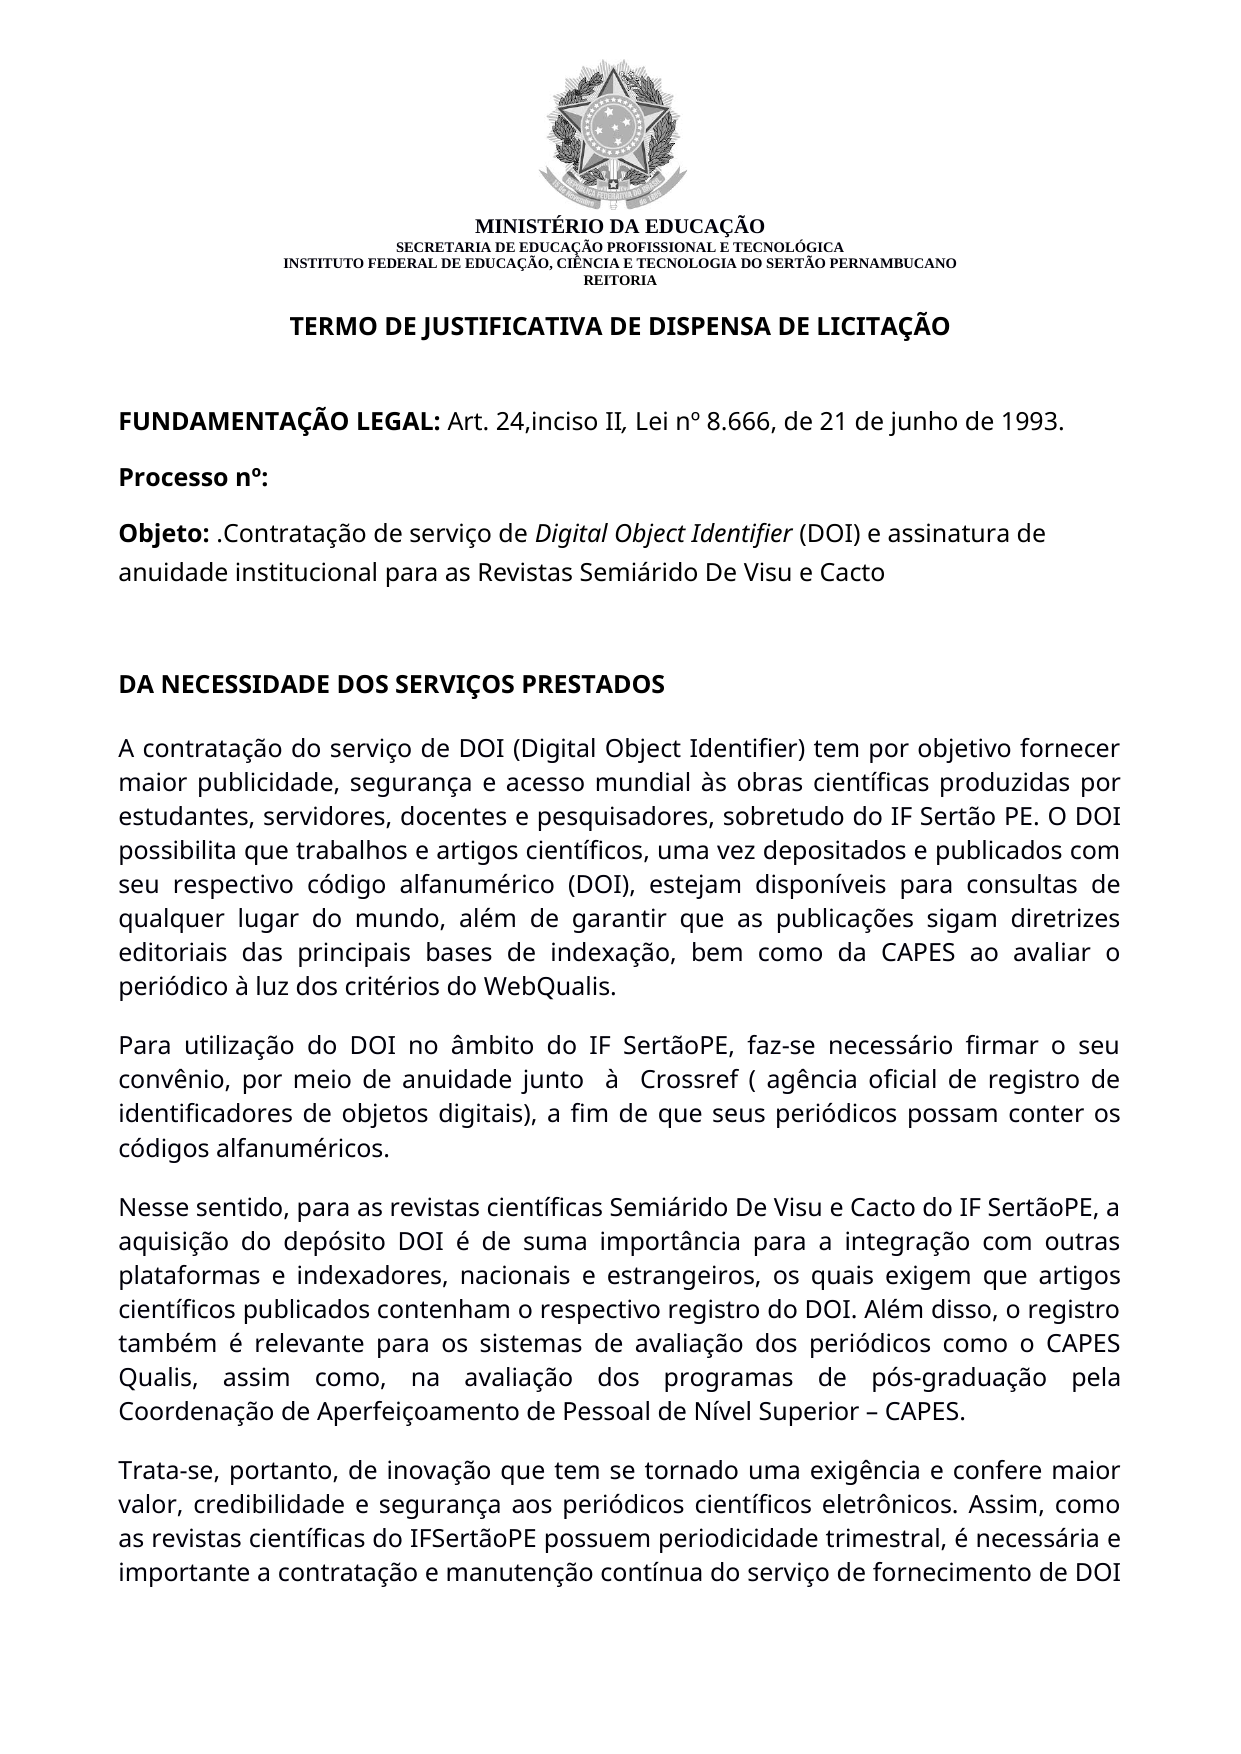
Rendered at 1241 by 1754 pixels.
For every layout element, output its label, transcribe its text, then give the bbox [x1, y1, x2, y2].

text TERMO DE JUSTIFICATIVA DE DISPENSA DE LICITAÇÃO [118, 309, 1122, 343]
text Processo nº: [118, 460, 1122, 494]
text DA NECESSIDADE DOS SERVIÇOS PRESTADOS [118, 666, 1122, 700]
text FUNDAMENTAÇÃO LEGAL: Art. 24,inciso II, Lei nº 8.666, de 21 de junho de 1993. [118, 404, 1122, 438]
picture [538, 59, 688, 210]
text Nesse sentido, para as revistas científicas Semiárido De Visu e Cacto do IF SertãoPE, a aquisição do depósito DOI é de suma importância para a integração com outras plataformas e indexadores, nacionais e estrangeiros, os quais exigem que artigos científicos publicados contenham o respectivo registro do DOI. Além disso, o registro também é relevante para os sistemas de avaliação dos periódicos como o CAPES Qualis, assim como, na avaliação dos programas de pós-graduação pela Coordenação de Aperfeiçoamento de Pessoal de Nível Superior – CAPES. [118, 1189, 1122, 1428]
text Para utilização do DOI no âmbito do IF SertãoPE, faz-se necessário firmar o seu convênio, por meio de anuidade junto à Crossref ( agência oficial de registro de identificadores de objetos digitais), a fim de que seus periódicos possam conter os códigos alfanuméricos. [118, 1028, 1122, 1164]
text A contratação do serviço de DOI (Digital Object Identifier) tem por objetivo fornecer maior publicidade, segurança e acesso mundial às obras científicas produzidas por estudantes, servidores, docentes e pesquisadores, sobretudo do IF Sertão PE. O DOI possibilita que trabalhos e artigos científicos, uma vez depositados e publicados com seu respectivo código alfanumérico (DOI), estejam disponíveis para consultas de qualquer lugar do mundo, além de garantir que as publicações sigam diretrizes editoriais das principais bases de indexação, bem como da CAPES ao avaliar o periódico à luz dos critérios do WebQualis. [118, 731, 1122, 1003]
text Objeto: .Contratação de serviço de Digital Object Identifier (DOI) e assinatura de anuidade institucional para as Revistas Semiárido De Visu e Cacto [118, 516, 1122, 589]
